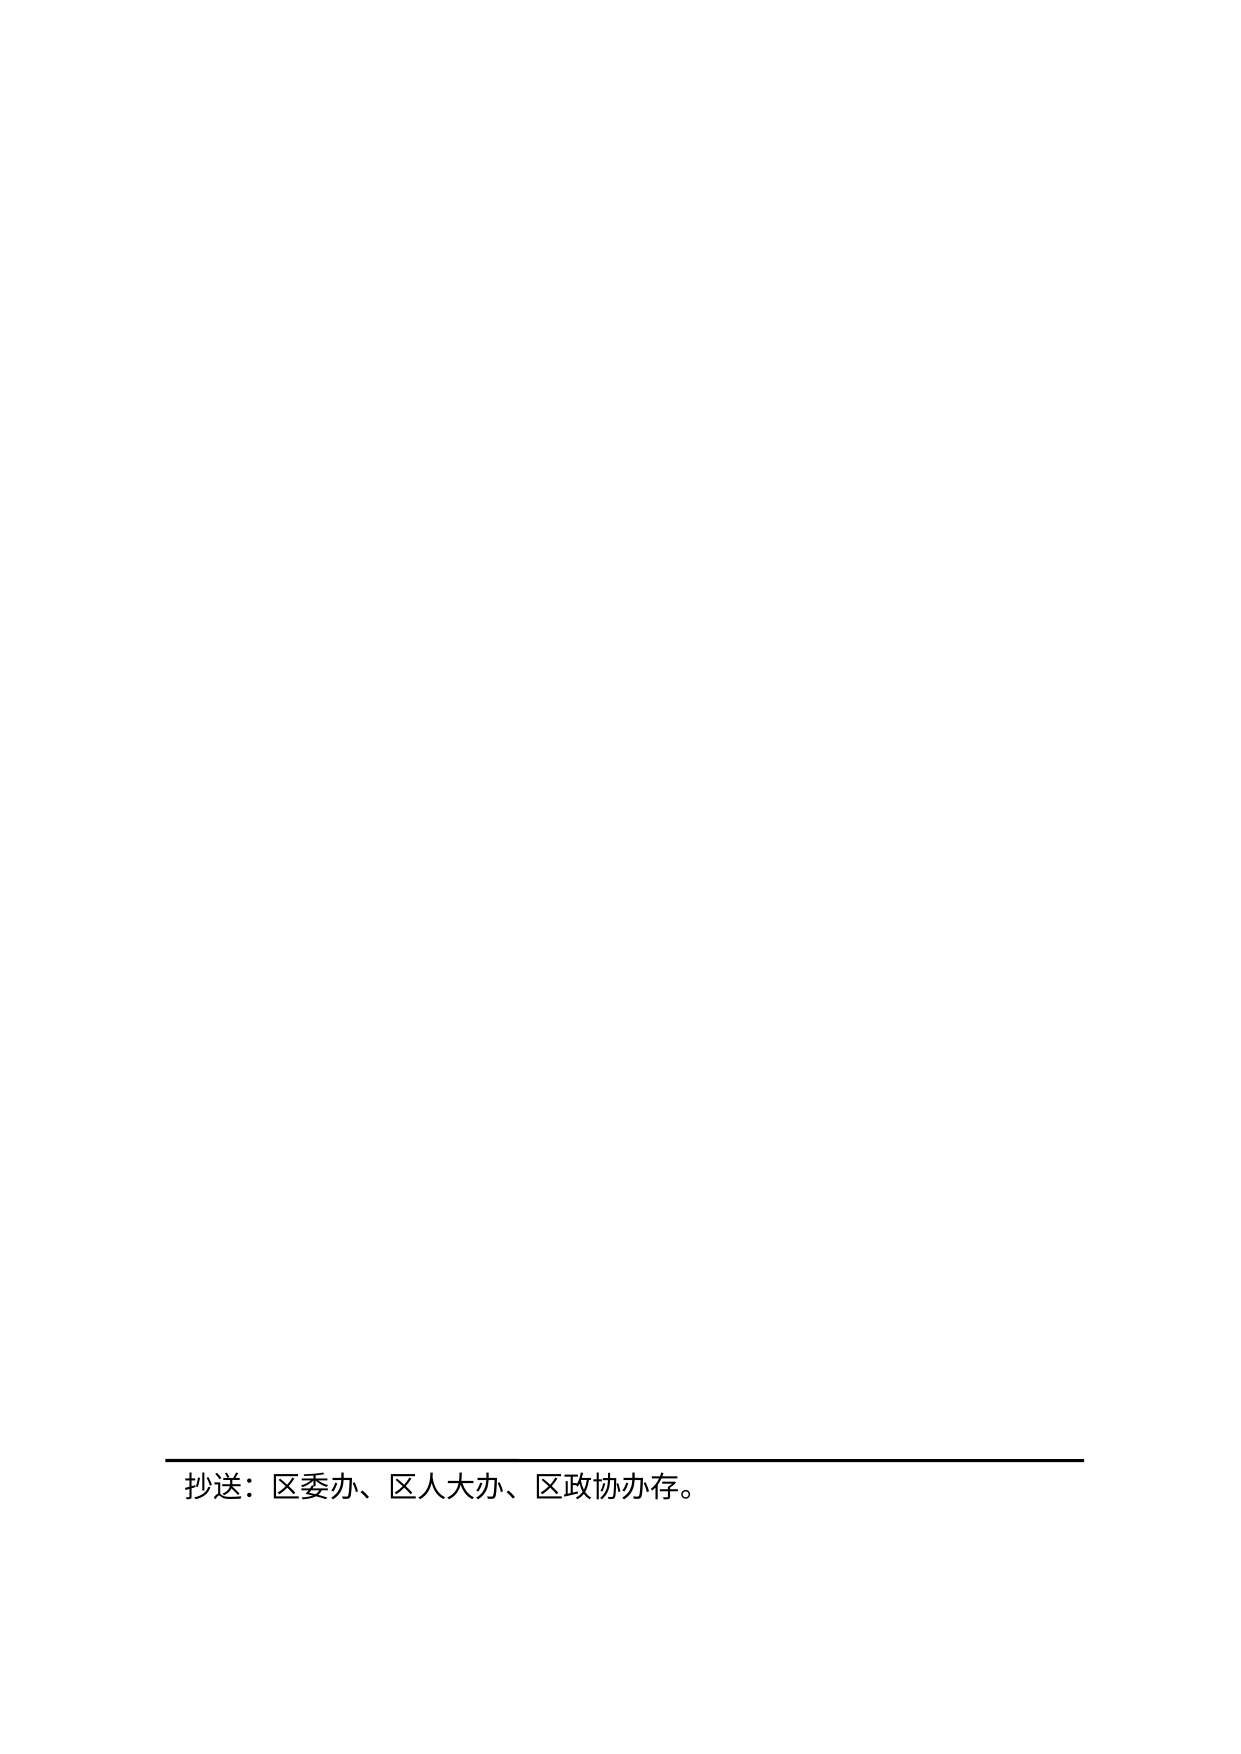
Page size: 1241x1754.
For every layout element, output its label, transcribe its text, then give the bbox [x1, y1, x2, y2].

text 抄送：区委办、区人大办、区政协办存。 [165, 1463, 1081, 1518]
